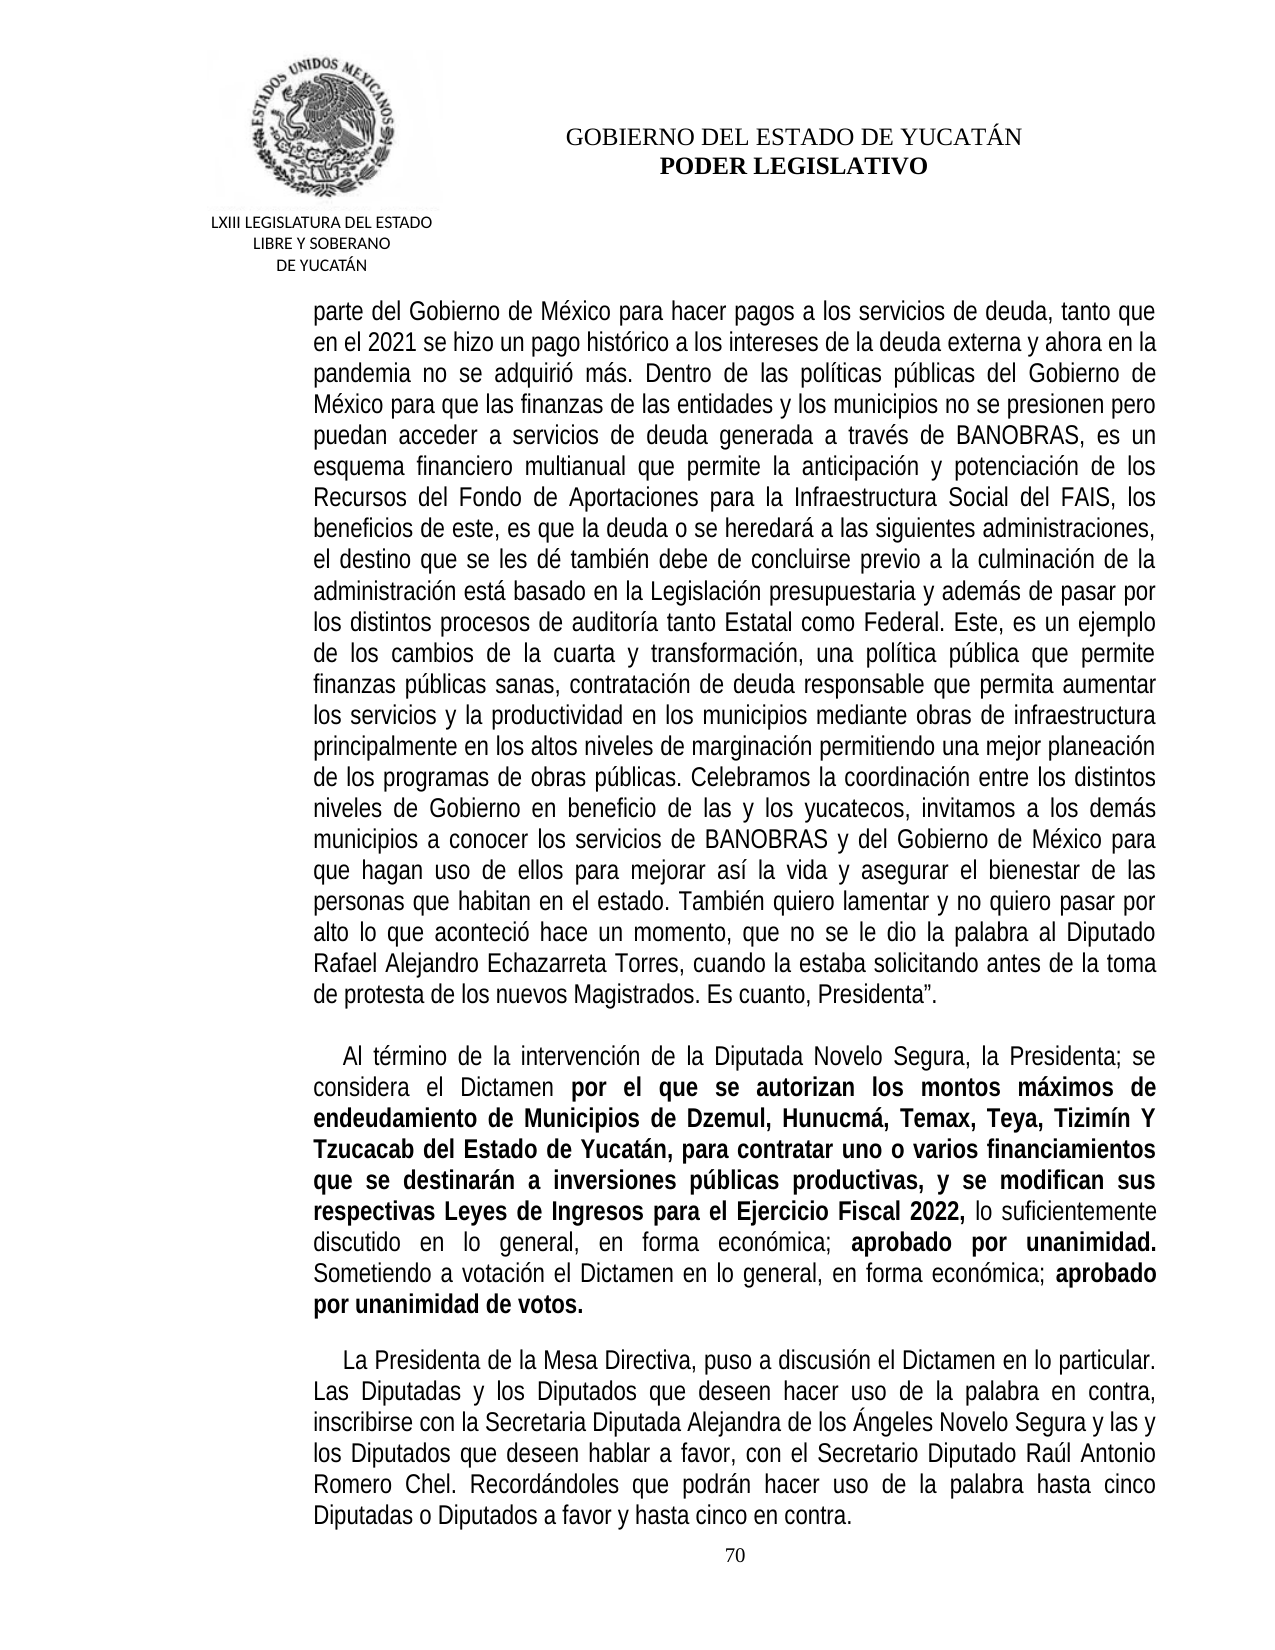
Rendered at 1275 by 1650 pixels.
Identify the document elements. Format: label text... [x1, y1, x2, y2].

picture [206, 50, 443, 211]
text La Presidenta de la Mesa Directiva, puso a discusión el Dictamen en lo particular. Las Diputadas y los Diputados que deseen hacer uso de la palabra en contra, inscribirse con la Secretaria Diputada Alejandra de los Ángeles Novelo Segura y las y los Diputados que deseen hablar a favor, con el Secretario Diputado Raúl Antonio Romero Chel. Recordándoles que podrán hacer uso de la palabra hasta cinco Diputadas o Diputados a favor y hasta cinco en contra. [313, 1344, 1157, 1530]
text Al término de la intervención de la Diputada Novelo Segura, la Presidenta; se considera el Dictamen por el que se autorizan los montos máximos de endeudamiento de Municipios de Dzemul, Hunucmá, Temax, Teya, Tizimín Y Tzucacab del Estado de Yucatán, para contratar uno o varios financiamientos que se destinarán a inversiones públicas productivas, y se modifican sus respectivas Leyes de Ingresos para el Ejercicio Fiscal 2022, lo suficientemente discutido en lo general, en forma económica; aprobado por unanimidad. Sometiendo a votación el Dictamen en lo general, en forma económica; aprobado por unanimidad de votos. [313, 1040, 1157, 1320]
